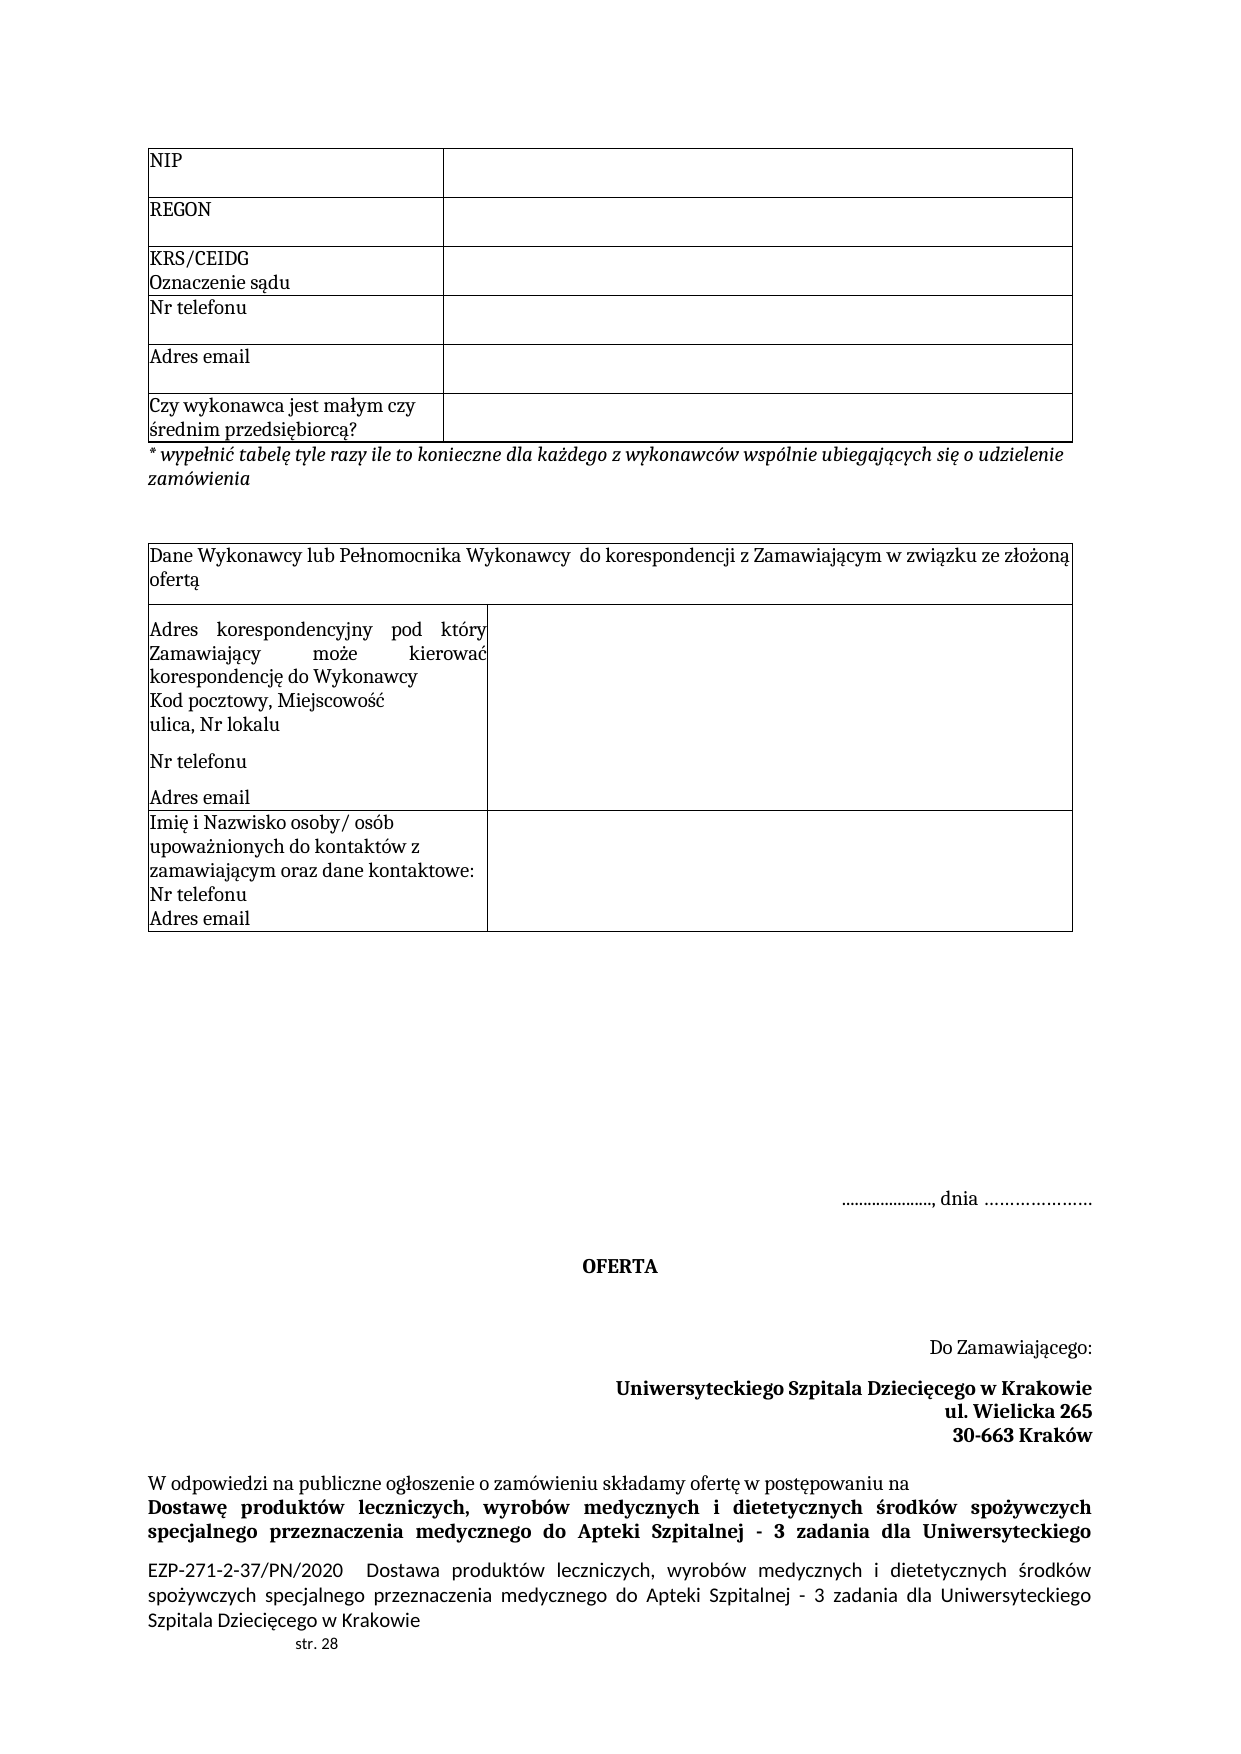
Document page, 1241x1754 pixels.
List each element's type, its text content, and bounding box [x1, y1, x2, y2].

text * wypełnić tabelę tyle razy ile to konieczne dla każdego z wykonawców wspólnie ubiegających się o udzielenie zamówienia [148, 442, 1093, 490]
text W odpowiedzi na publiczne ogłoszenie o zamówieniu składamy ofertę w postępowaniu na [148, 1472, 1093, 1496]
text 30-663 Kraków [148, 1424, 1093, 1448]
table_cell [488, 811, 1072, 931]
table_cell [488, 605, 1072, 810]
text ....................., dnia ………………… [738, 1187, 1093, 1211]
table_cell Czy wykonawca jest małym czy średnim przedsiębiorcą? [149, 394, 443, 441]
table_cell [444, 394, 1072, 441]
text Uniwersyteckiego Szpitala Dziecięcego w Krakowie [148, 1376, 1093, 1400]
table_cell KRS/CEIDG Oznaczenie sądu [149, 247, 443, 294]
text Do Zamawiającego: [148, 1336, 1093, 1359]
text ul. Wielicka 265 [148, 1400, 1093, 1424]
table_cell Adres email [149, 345, 443, 392]
table_cell [444, 149, 1072, 197]
table_cell Imię i Nazwisko osoby/ osób upoważnionych do kontaktów z zamawiającym oraz dane kontaktowe: Nr telefonu Adres email [149, 811, 487, 931]
table_cell NIP [149, 149, 443, 197]
table_cell Adres korespondencyjny pod który Zamawiający może kierować korespondencję do Wykonawcy Kod pocztowy, Miejscowość ulica, Nr lokalu Nr telefonu Adres email [149, 605, 487, 810]
text OFERTA [148, 1254, 1093, 1278]
table_cell [444, 296, 1072, 343]
table_cell REGON [149, 198, 443, 246]
table_header Dane Wykonawcy lub Pełnomocnika Wykonawcy do korespondencji z Zamawiającym w związku ze złożoną ofertą [149, 544, 1072, 604]
table_cell [444, 198, 1072, 246]
table_cell [444, 345, 1072, 392]
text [148, 1496, 1093, 1544]
table_cell Nr telefonu [149, 296, 443, 343]
table_cell [444, 247, 1072, 294]
